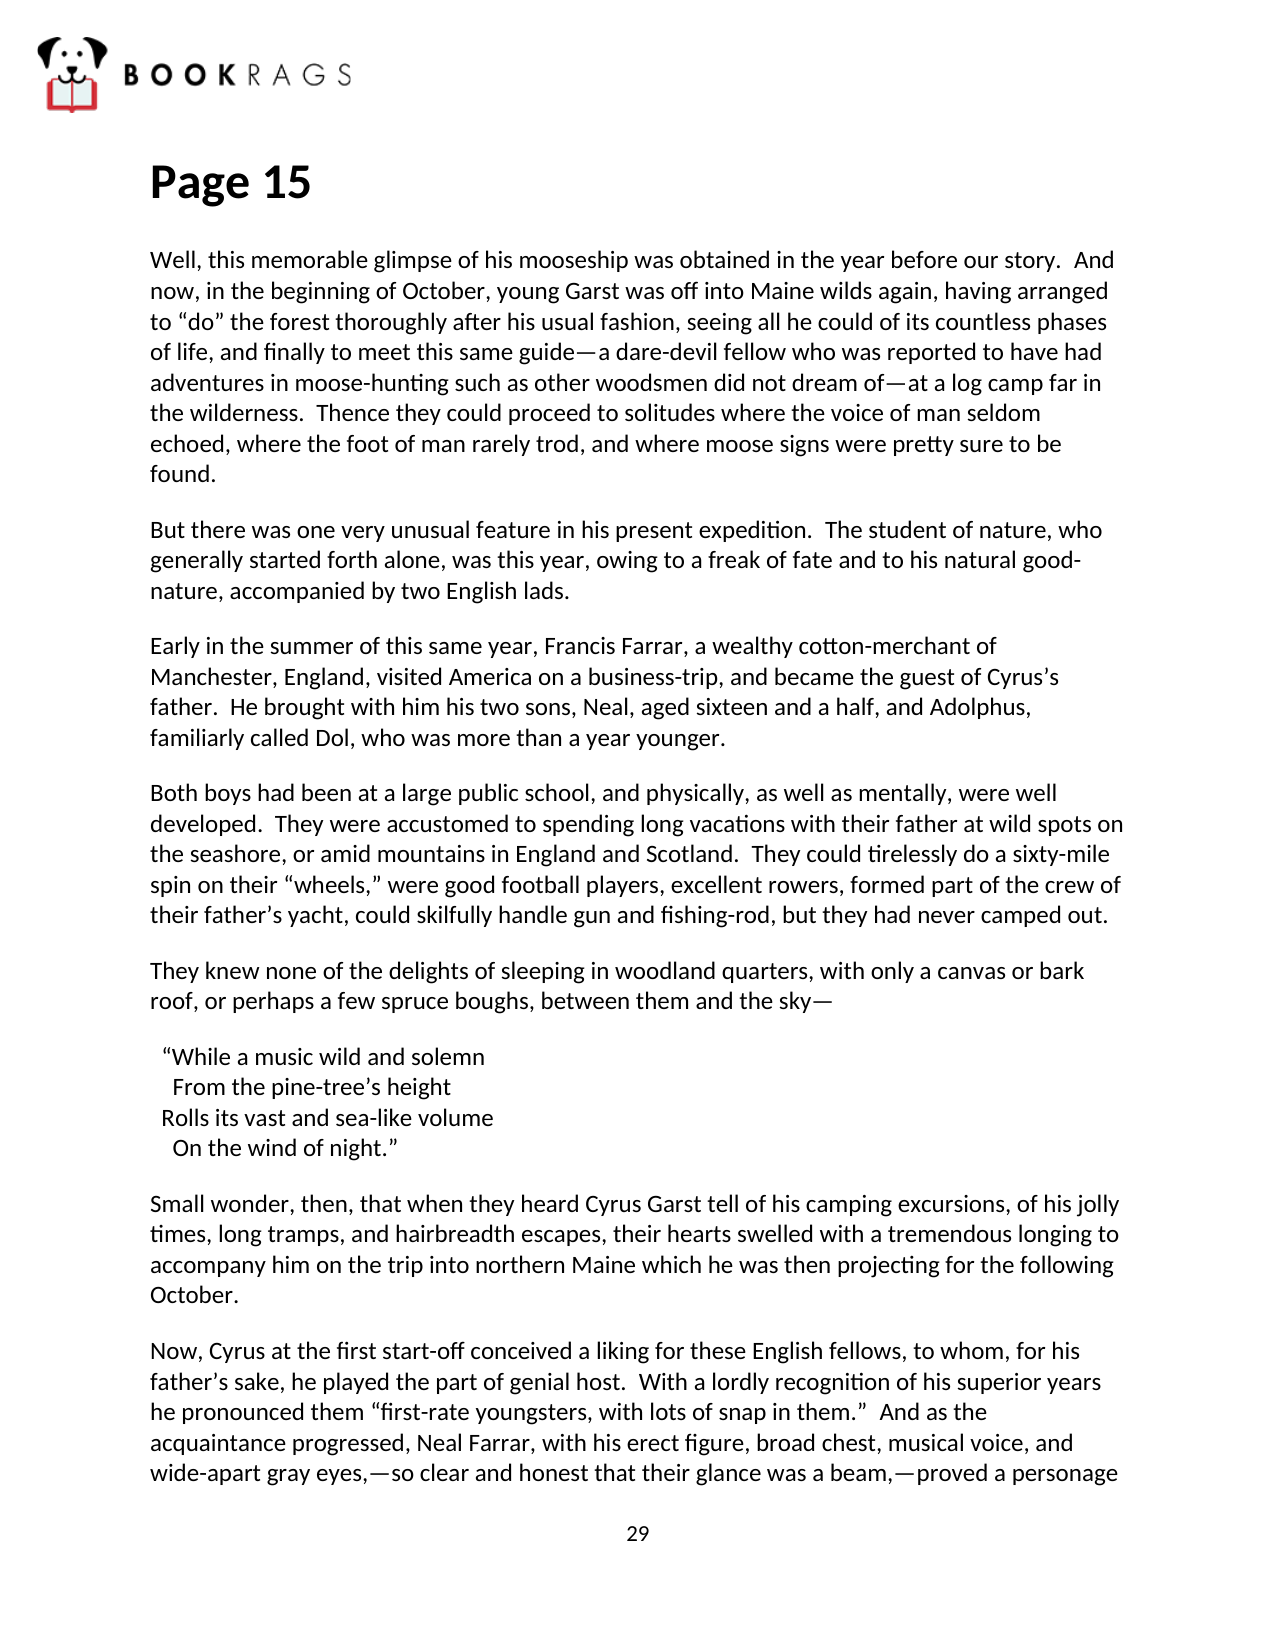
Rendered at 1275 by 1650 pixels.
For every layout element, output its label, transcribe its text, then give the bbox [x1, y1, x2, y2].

picture [37, 37, 351, 113]
text But there was one very unusual feature in his present expedition. The student of nature, who generally started forth alone, was this year, owing to a freak of fate and to his natural good-nature, accompanied by two English lads. [150, 514, 1125, 605]
text Both boys had been at a large public school, and physically, as well as mentally, were well developed. They were accustomed to spending long vacations with their father at wild spots on the seashore, or amid mountains in England and Scotland. They could tirelessly do a sixty-mile spin on their “wheels,” were good football players, excellent rowers, formed part of the crew of their father’s yacht, could skilfully handle gun and fishing-rod, but they had never camped out. [150, 777, 1125, 930]
text Well, this memorable glimpse of his mooseship was obtained in the year before our story. And now, in the beginning of October, young Garst was off into Maine wilds again, having arranged to “do” the forest thoroughly after his usual fashion, seeing all he could of its countless phases of life, and finally to meet this same guide—­a dare-devil fellow who was reported to have had adventures in moose-hunting such as other woodsmen did not dream of—­at a log camp far in the wilderness. Thence they could proceed to solitudes where the voice of man seldom echoed, where the foot of man rarely trod, and where moose signs were pretty sure to be found. [150, 244, 1125, 489]
text Early in the summer of this same year, Francis Farrar, a wealthy cotton-merchant of Manchester, England, visited America on a business-trip, and became the guest of Cyrus’s father. He brought with him his two sons, Neal, aged sixteen and a half, and Adolphus, familiarly called Dol, who was more than a year younger. [150, 630, 1125, 752]
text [150, 1335, 1125, 1488]
text Page 15 [150, 150, 1125, 211]
text “While a music wild and solemn From the pine-tree’s height Rolls its vast and sea-like volume On the wind of night.” [150, 1041, 1125, 1163]
text Small wonder, then, that when they heard Cyrus Garst tell of his camping excursions, of his jolly times, long tramps, and hairbreadth escapes, their hearts swelled with a tremendous longing to accompany him on the trip into northern Maine which he was then projecting for the following October. [150, 1188, 1125, 1310]
text They knew none of the delights of sleeping in woodland quarters, with only a canvas or bark roof, or perhaps a few spruce boughs, between them and the sky—­ [150, 955, 1125, 1016]
